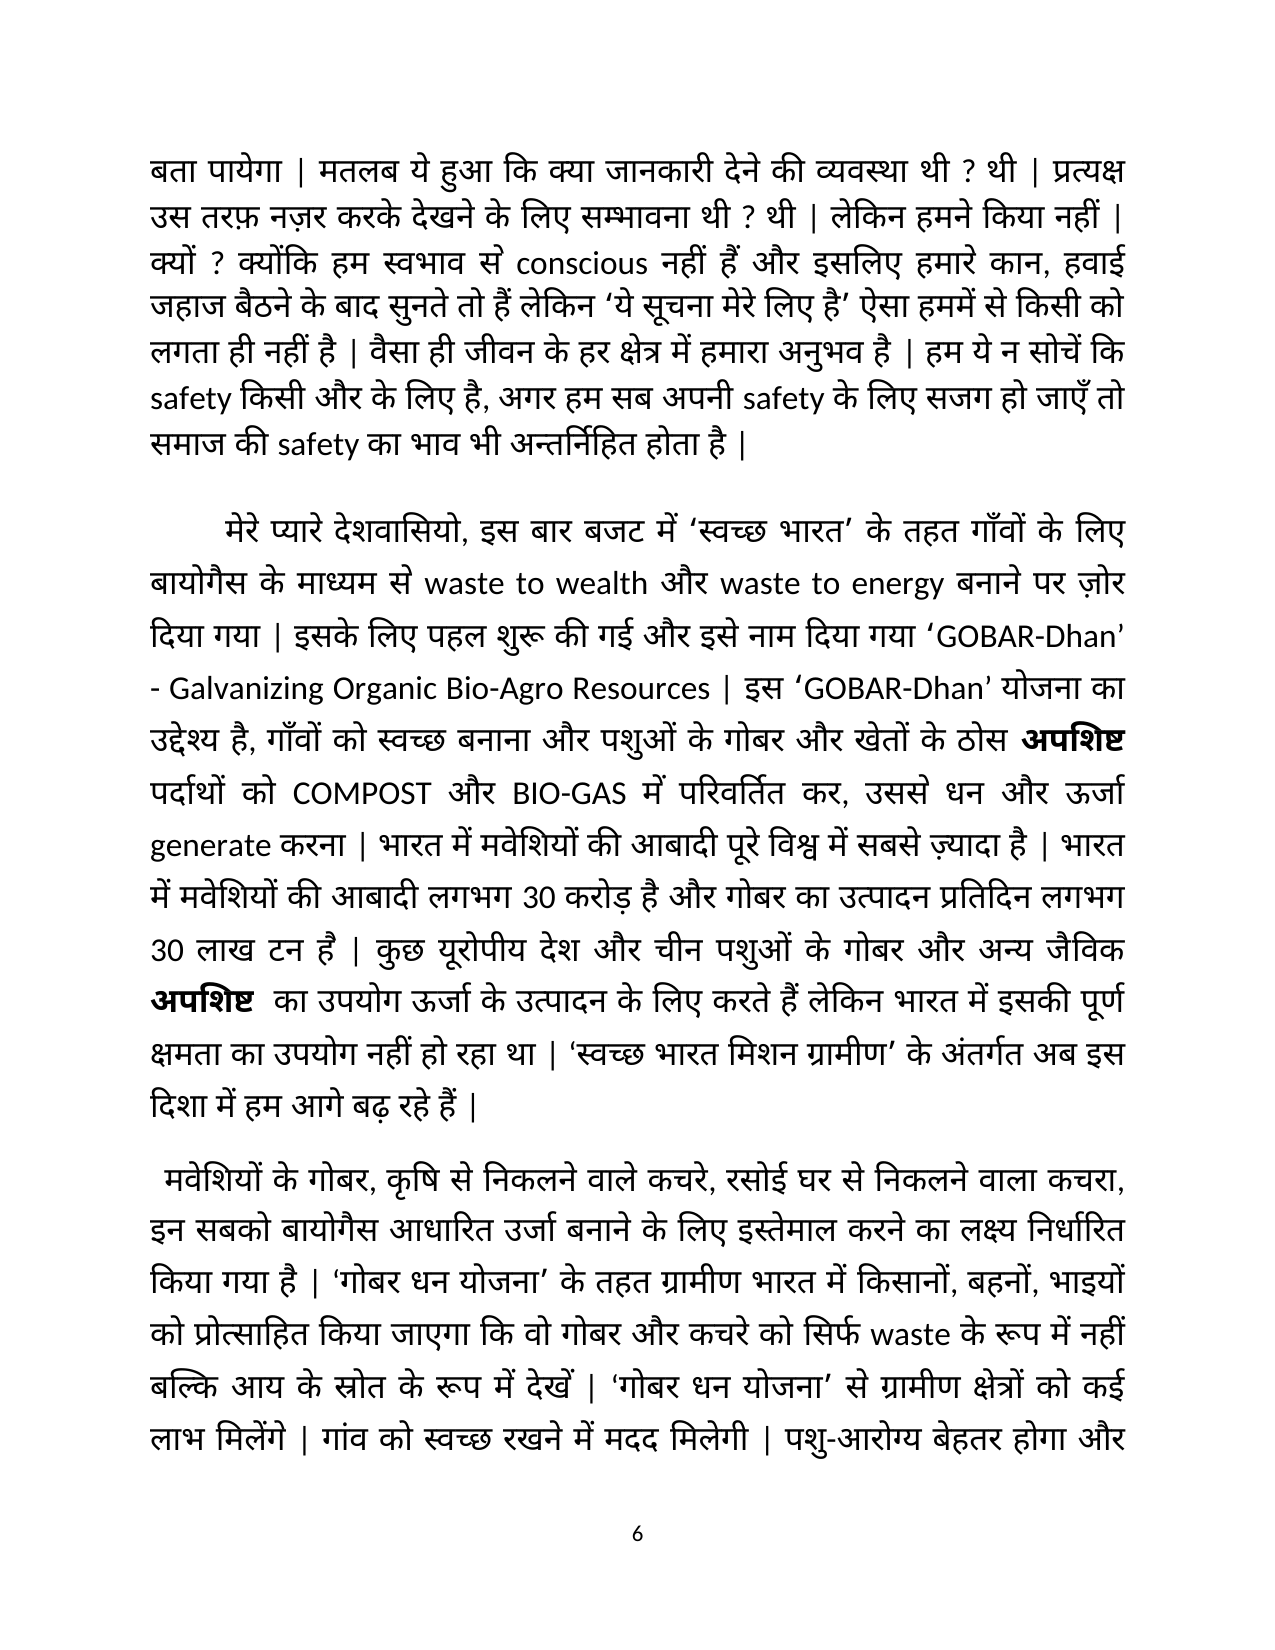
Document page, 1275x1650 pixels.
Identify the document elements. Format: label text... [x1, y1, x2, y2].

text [150, 1159, 1125, 1464]
text मेरे प्यारे देशवासियो, इस बार बजट में ‘स्वच्छ भारत’ के तहत गाँवों के लिए बायोगैस के माध्यम से waste to wealth और waste to energy बनाने पर ज़ोर दिया गया | इसके लिए पहल शुरू की गई और इसे नाम दिया गया ‘GOBAR-Dhan’ - Galvanizing Organic Bio-Agro Resources | इस ‘GOBAR-Dhan’ योजना का उद्देश्य है, गाँवों को स्वच्छ बनाना और पशुओं के गोबर और खेतों के ठोस अपशिष्ट पर्दाथों को COMPOST और BIO-GAS में परिवर्तित कर, उससे धन और ऊर्जा generate करना | भारत में मवेशियों की आबादी पूरे विश्व में सबसे ज़्यादा है | भारत में मवेशियों की आबादी लगभग 30 करोड़ है और गोबर का उत्पादन प्रतिदिन लगभग 30 लाख टन है | कुछ यूरोपीय देश और चीन पशुओं के गोबर और अन्य जैविक अपशिष्ट का उपयोग ऊर्जा के उत्पादन के लिए करते हैं लेकिन भारत में इसकी पूर्ण क्षमता का उपयोग नहीं हो रहा था | ‘स्वच्छ भारत मिशन ग्रामीण’ के अंतर्गत अब इस दिशा में हम आगे बढ़ रहे हैं | [150, 510, 1125, 1131]
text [150, 150, 1125, 469]
